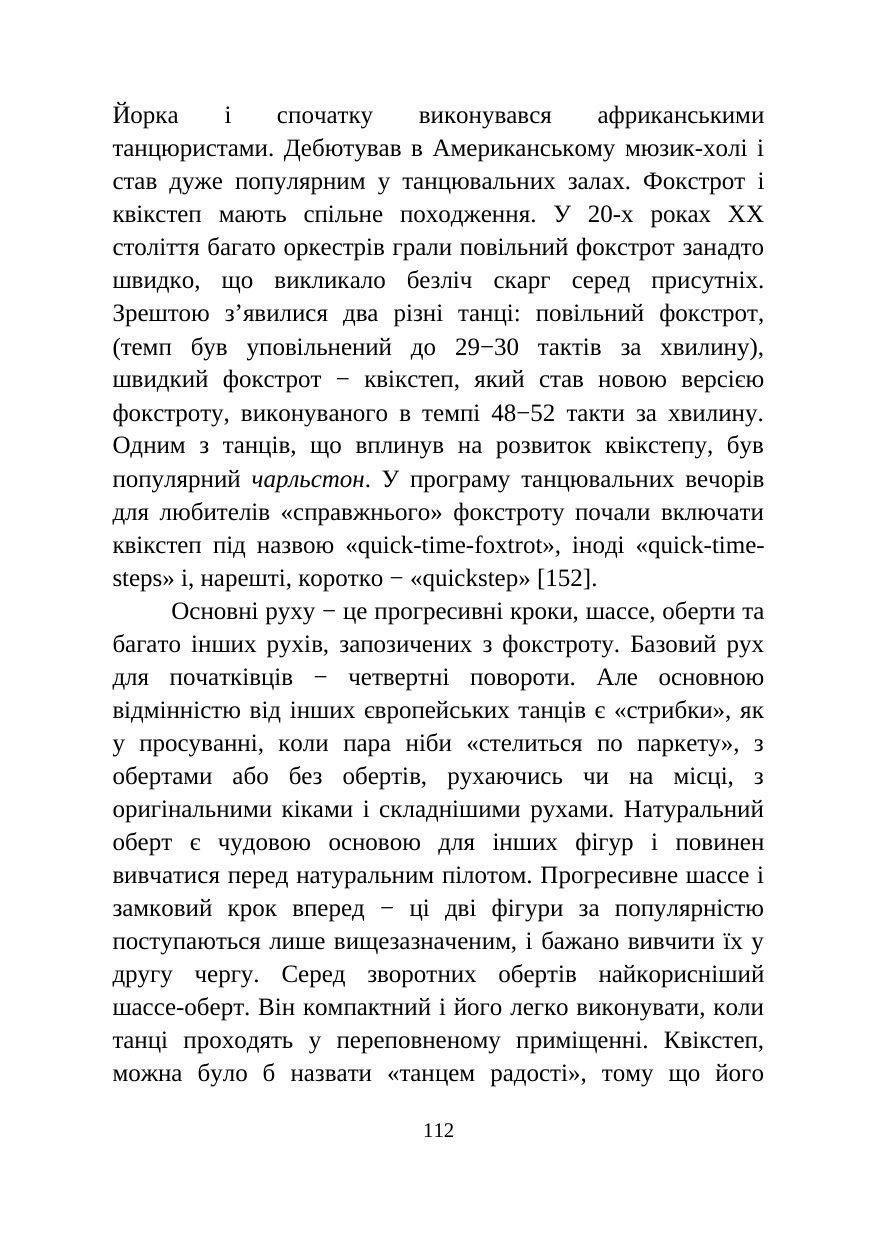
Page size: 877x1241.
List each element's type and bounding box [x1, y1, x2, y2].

text [112, 100, 765, 591]
text [112, 596, 765, 1087]
